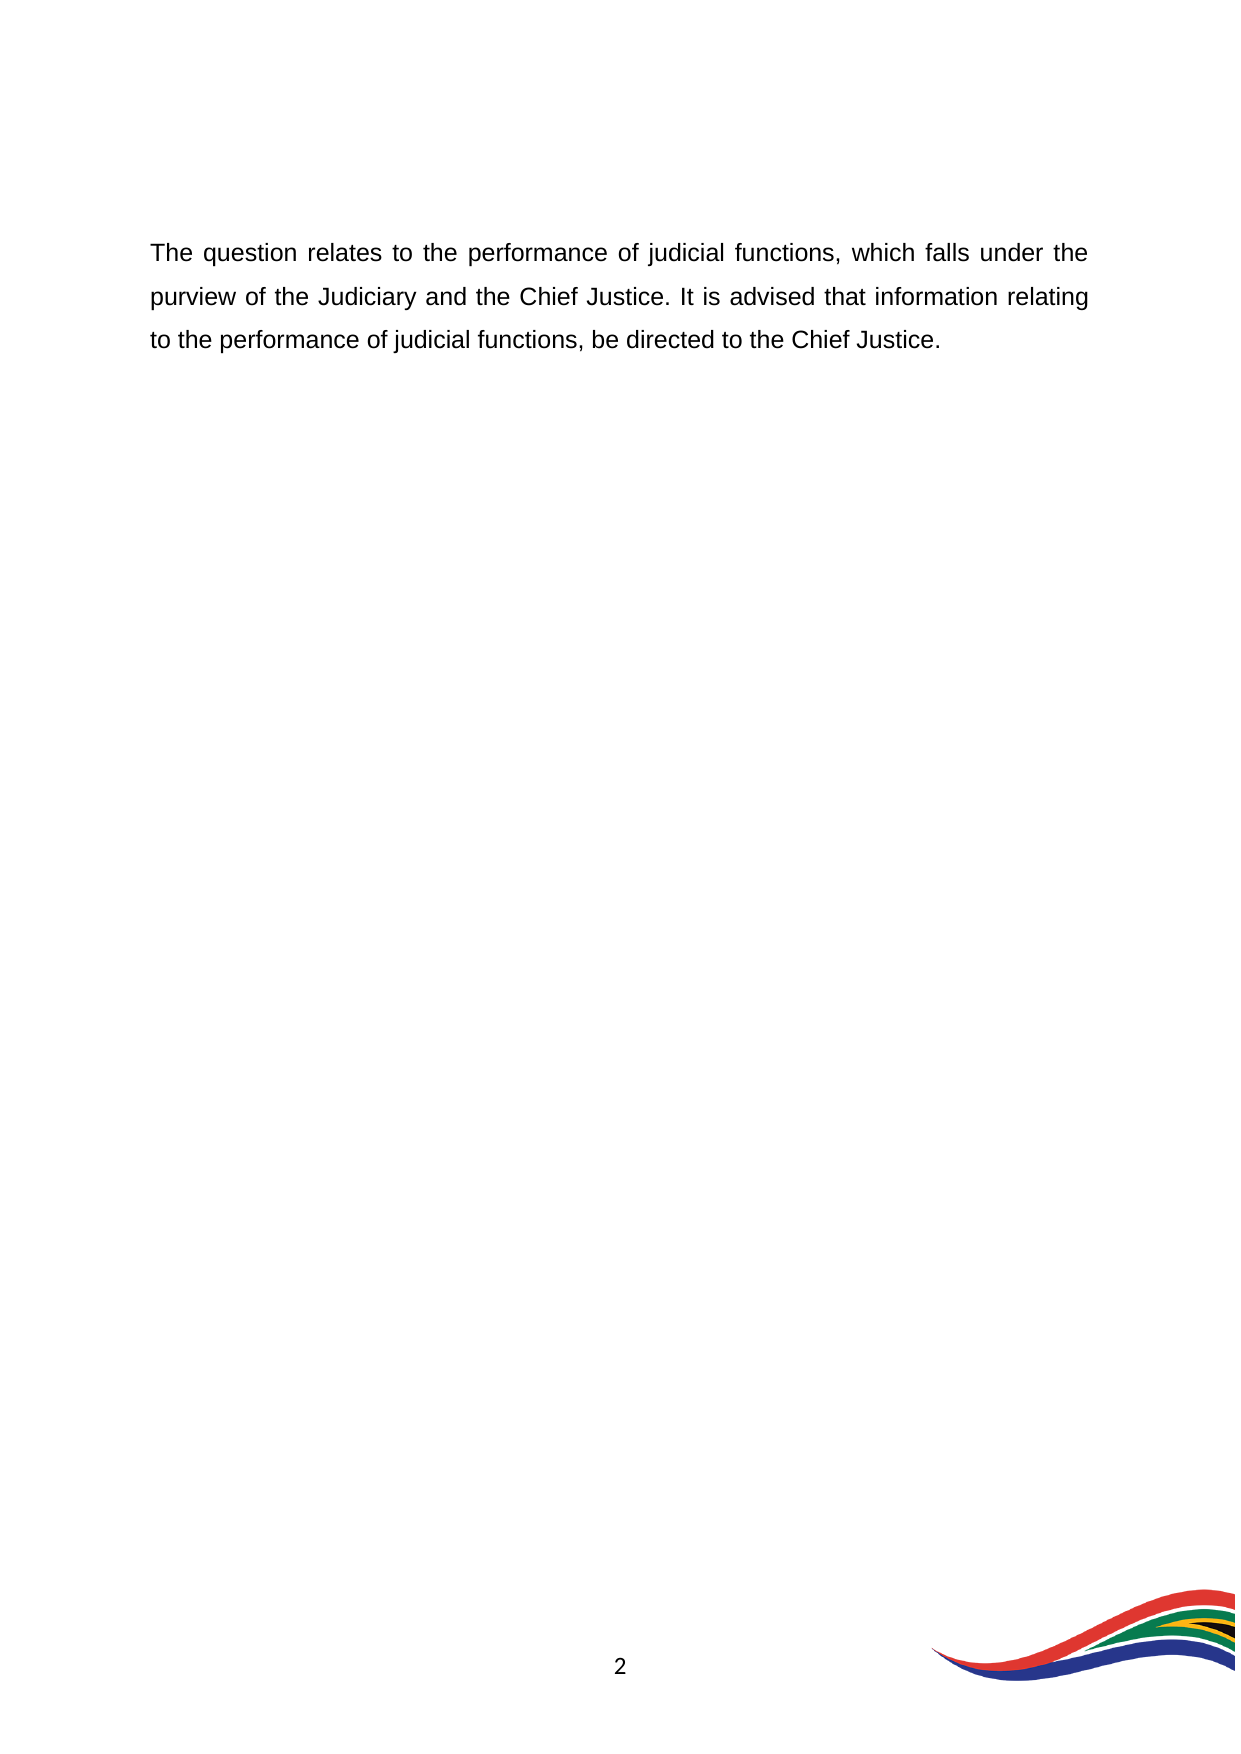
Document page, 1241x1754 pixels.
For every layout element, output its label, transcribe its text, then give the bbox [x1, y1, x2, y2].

text The question relates to the performance of judicial functions, which falls under the purview of the Judiciary and the Chief Justice. It is advised that information relating to the performance of judicial functions, be directed to the Chief Justice. [150, 238, 1090, 353]
picture [930, 1576, 1235, 1686]
